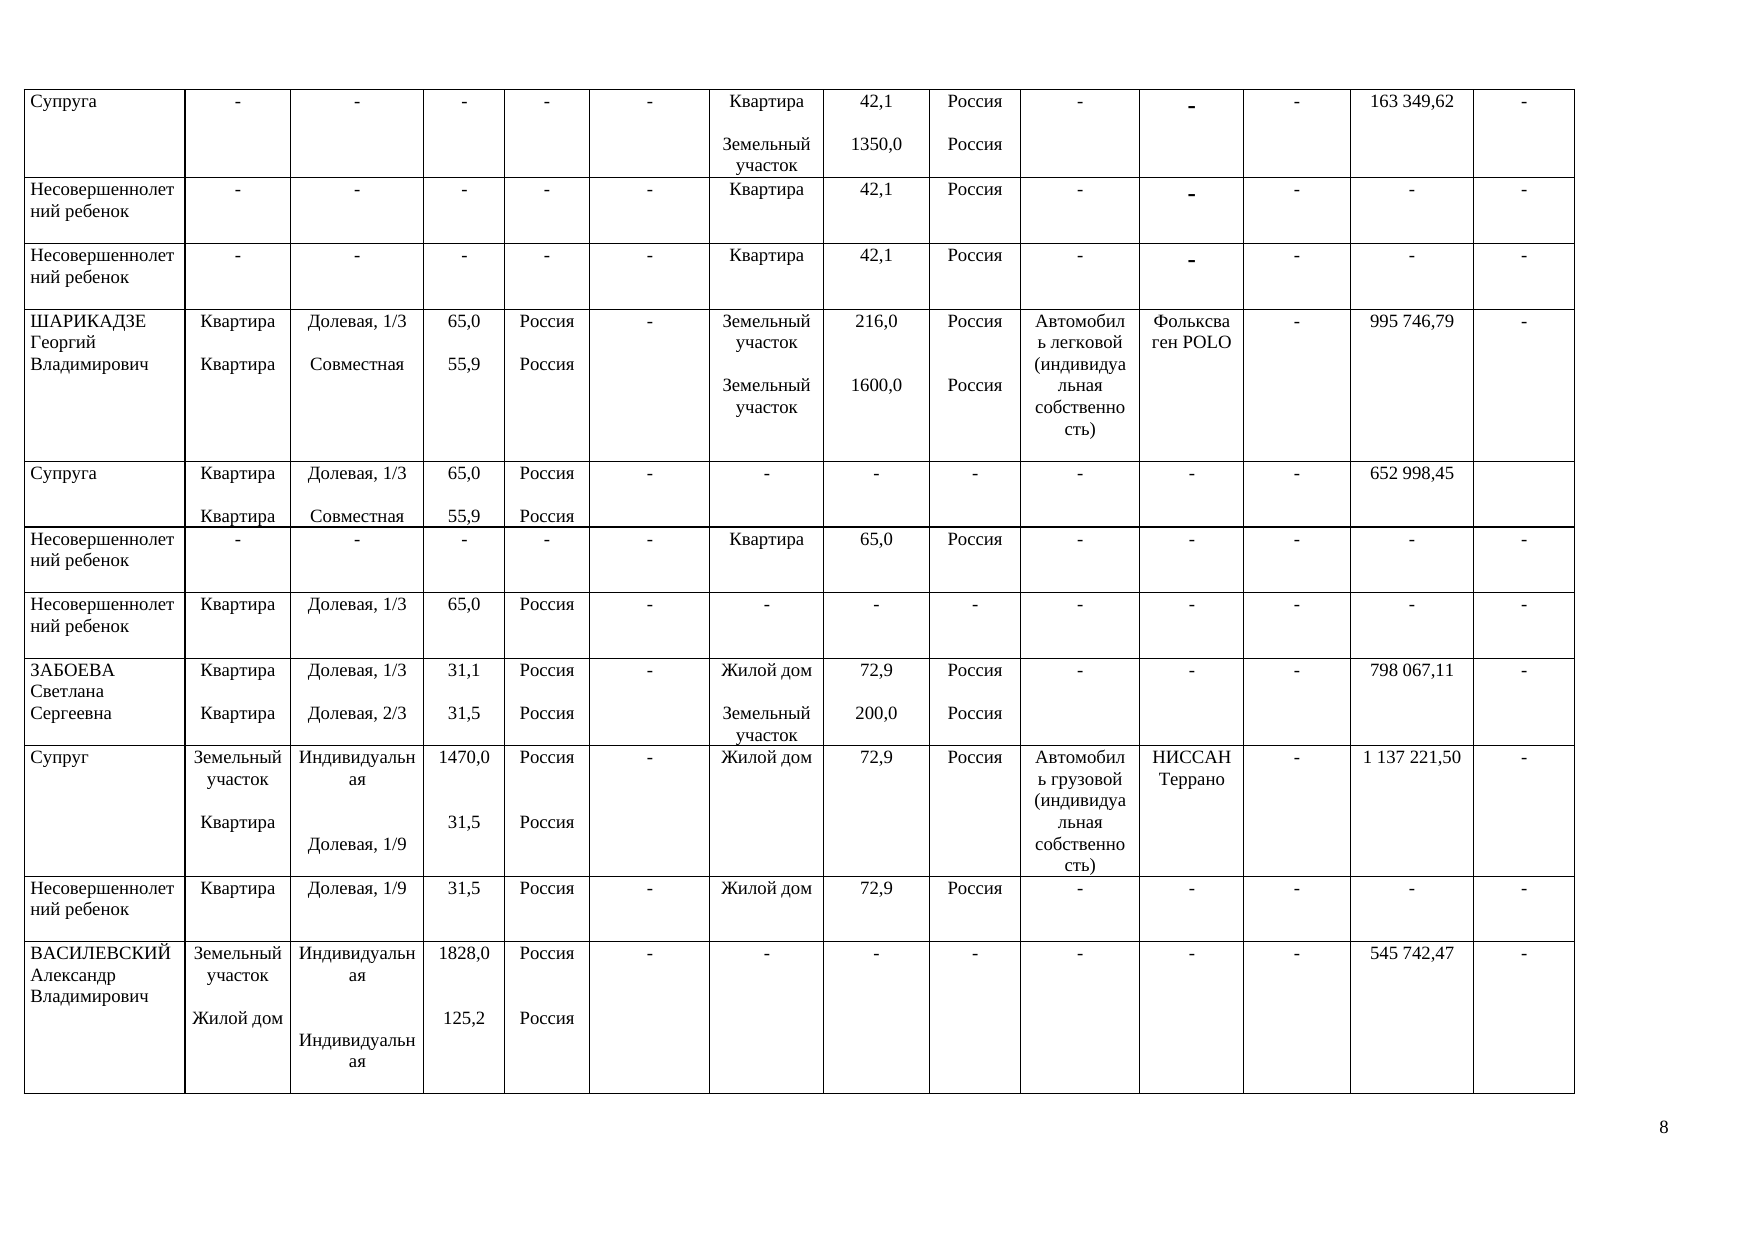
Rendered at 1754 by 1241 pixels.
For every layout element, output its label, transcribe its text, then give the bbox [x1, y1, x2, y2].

table_cell - [1140, 659, 1243, 745]
table_cell - [1474, 942, 1574, 1093]
table_cell - [424, 90, 504, 177]
table_cell - [1140, 244, 1243, 309]
table_cell - [291, 528, 423, 592]
table_cell - [590, 244, 709, 309]
table_cell Долевая, 1/3 Совместная [291, 462, 423, 526]
table_cell - [930, 942, 1020, 1093]
table_cell НИССАН Террано [1140, 746, 1243, 876]
table_cell Россия [930, 244, 1020, 309]
table_cell Супруг [25, 746, 184, 876]
table_cell - [590, 593, 709, 658]
table_cell 72,9 [824, 877, 929, 941]
table_cell - [1351, 877, 1473, 941]
table_cell 65,0 55,9 [424, 310, 504, 461]
table_cell - [824, 942, 929, 1093]
table_cell 65,0 [824, 528, 929, 592]
table_cell - [1021, 244, 1139, 309]
table_cell Квартира Квартира [186, 462, 290, 526]
table_cell - [1244, 310, 1350, 461]
table_cell - [590, 877, 709, 941]
table_cell Жилой дом [710, 877, 823, 941]
table_cell - [1244, 659, 1350, 745]
table_cell Несовершеннолетний ребенок [25, 528, 184, 592]
table_cell - [291, 178, 423, 243]
table_cell Россия Россия [930, 659, 1020, 745]
table_cell - [1474, 528, 1574, 592]
table_cell - [1474, 659, 1574, 745]
table_cell 31,5 [424, 877, 504, 941]
table_cell 163 349,62 [1351, 90, 1473, 177]
table_cell - [1351, 528, 1473, 592]
table_cell - [1021, 942, 1139, 1093]
table_cell 1828,0 125,2 [424, 942, 504, 1093]
table_cell Фольксваген POLO [1140, 310, 1243, 461]
table_cell Долевая, 1/3 Долевая, 2/3 [291, 659, 423, 745]
table_cell Несовершеннолетний ребенок [25, 877, 184, 941]
table_cell Квартира Квартира [186, 659, 290, 745]
table_cell Автомобиль грузовой (индивидуальная собственность) [1021, 746, 1139, 876]
table_cell [1474, 462, 1574, 526]
table_cell Россия Россия [505, 310, 589, 461]
table_cell - [291, 90, 423, 177]
table_cell - [590, 178, 709, 243]
table_cell Долевая, 1/3 [291, 593, 423, 658]
table_cell - [1351, 244, 1473, 309]
table_cell 65,0 55,9 [424, 462, 504, 526]
table_cell Квартира [186, 877, 290, 941]
table_cell - [1140, 90, 1243, 177]
table_cell - [186, 90, 290, 177]
table_cell - [824, 462, 929, 526]
table_cell - [1474, 244, 1574, 309]
table_cell - [1244, 90, 1350, 177]
table_cell Жилой дом [710, 746, 823, 876]
table_cell Россия [930, 528, 1020, 592]
table_cell - [1140, 942, 1243, 1093]
table_cell Россия Россия [930, 310, 1020, 461]
table_cell Земельный участок Земельный участок [710, 310, 823, 461]
table_cell ЗАБОЕВА Светлана Сергеевна [25, 659, 184, 745]
table_cell - [1474, 310, 1574, 461]
table_cell - [505, 528, 589, 592]
table_cell - [1021, 659, 1139, 745]
table_cell 1 137 221,50 [1351, 746, 1473, 876]
table_cell - [710, 942, 823, 1093]
table_cell Земельный участок Жилой дом [186, 942, 290, 1093]
table_cell Квартира [710, 244, 823, 309]
table_cell - [1140, 877, 1243, 941]
table_cell Несовершеннолетний ребенок [25, 178, 184, 243]
table_cell - [1140, 528, 1243, 592]
table_cell 65,0 [424, 593, 504, 658]
table_cell 42,1 1350,0 [824, 90, 929, 177]
table_cell ВАСИЛЕВСКИЙ Александр Владимирович [25, 942, 184, 1093]
table_cell - [590, 746, 709, 876]
table_cell Россия Россия [505, 659, 589, 745]
table_cell - [424, 244, 504, 309]
table_cell - [186, 528, 290, 592]
table_cell Россия Россия [505, 746, 589, 876]
table_cell - [1351, 178, 1473, 243]
table_cell 216,0 1600,0 [824, 310, 929, 461]
table_cell - [1244, 746, 1350, 876]
table_cell Долевая, 1/9 [291, 877, 423, 941]
table_cell - [1244, 462, 1350, 526]
table_cell Россия [505, 877, 589, 941]
table_cell Россия Россия [505, 462, 589, 526]
table_cell - [1244, 178, 1350, 243]
table_cell Россия [930, 746, 1020, 876]
table_cell - [590, 659, 709, 745]
table_cell Квартира [710, 528, 823, 592]
table_cell 1470,0 31,5 [424, 746, 504, 876]
table_cell 72,9 200,0 [824, 659, 929, 745]
table_cell - [590, 90, 709, 177]
table_cell - [1021, 593, 1139, 658]
table_cell - [1140, 462, 1243, 526]
table_cell - [590, 462, 709, 526]
table_cell - [505, 90, 589, 177]
table_cell - [1021, 90, 1139, 177]
table_cell - [186, 178, 290, 243]
table_cell Индивидуальная Индивидуальная [291, 942, 423, 1093]
table_cell Квартира Земельный участок [710, 90, 823, 177]
table_cell 72,9 [824, 746, 929, 876]
table_cell Квартира Квартира [186, 310, 290, 461]
table_cell 31,1 31,5 [424, 659, 504, 745]
table_cell ШАРИКАДЗЕ Георгий Владимирович [25, 310, 184, 461]
table_cell Россия Россия [505, 942, 589, 1093]
table_cell - [186, 244, 290, 309]
table_cell 42,1 [824, 244, 929, 309]
table_cell - [1244, 528, 1350, 592]
table_cell - [291, 244, 423, 309]
table_cell - [1021, 877, 1139, 941]
table_cell - [1351, 593, 1473, 658]
table_cell - [1244, 942, 1350, 1093]
table_cell Россия Россия [930, 90, 1020, 177]
table_cell Автомобиль легковой (индивидуальная собственность) [1021, 310, 1139, 461]
table_cell - [1244, 244, 1350, 309]
table_cell - [424, 528, 504, 592]
table_cell - [590, 310, 709, 461]
table_cell - [1244, 877, 1350, 941]
table_cell Квартира [710, 178, 823, 243]
table_cell Россия [505, 593, 589, 658]
table_cell Индивидуальная Долевая, 1/9 [291, 746, 423, 876]
table_cell Несовершеннолетний ребенок [25, 244, 184, 309]
table_cell - [590, 942, 709, 1093]
table_cell - [930, 593, 1020, 658]
table_cell 42,1 [824, 178, 929, 243]
table_cell Земельный участок Квартира [186, 746, 290, 876]
table_cell - [710, 462, 823, 526]
table_cell - [1140, 178, 1243, 243]
table_cell Несовершеннолетний ребенок [25, 593, 184, 658]
table_cell - [1474, 877, 1574, 941]
table_cell Супруга [25, 462, 184, 526]
table_cell - [1474, 90, 1574, 177]
table_cell - [590, 528, 709, 592]
table_cell - [1140, 593, 1243, 658]
table_cell - [1021, 528, 1139, 592]
table_cell - [1474, 746, 1574, 876]
table_cell Россия [930, 877, 1020, 941]
table_cell 545 742,47 [1351, 942, 1473, 1093]
table_cell - [505, 178, 589, 243]
table_cell - [1244, 593, 1350, 658]
table_cell Квартира [186, 593, 290, 658]
table_cell - [1021, 462, 1139, 526]
table_cell - [824, 593, 929, 658]
table_cell - [930, 462, 1020, 526]
table_cell - [505, 244, 589, 309]
table_cell 798 067,11 [1351, 659, 1473, 745]
table_cell Жилой дом Земельный участок [710, 659, 823, 745]
table_cell Долевая, 1/3 Совместная [291, 310, 423, 461]
table_cell - [1021, 178, 1139, 243]
table_cell Россия [930, 178, 1020, 243]
table_cell - [1474, 178, 1574, 243]
table_cell - [710, 593, 823, 658]
table_cell 652 998,45 [1351, 462, 1473, 526]
table_cell - [1474, 593, 1574, 658]
table_cell Супруга [25, 90, 184, 177]
table_cell 995 746,79 [1351, 310, 1473, 461]
table_cell - [424, 178, 504, 243]
